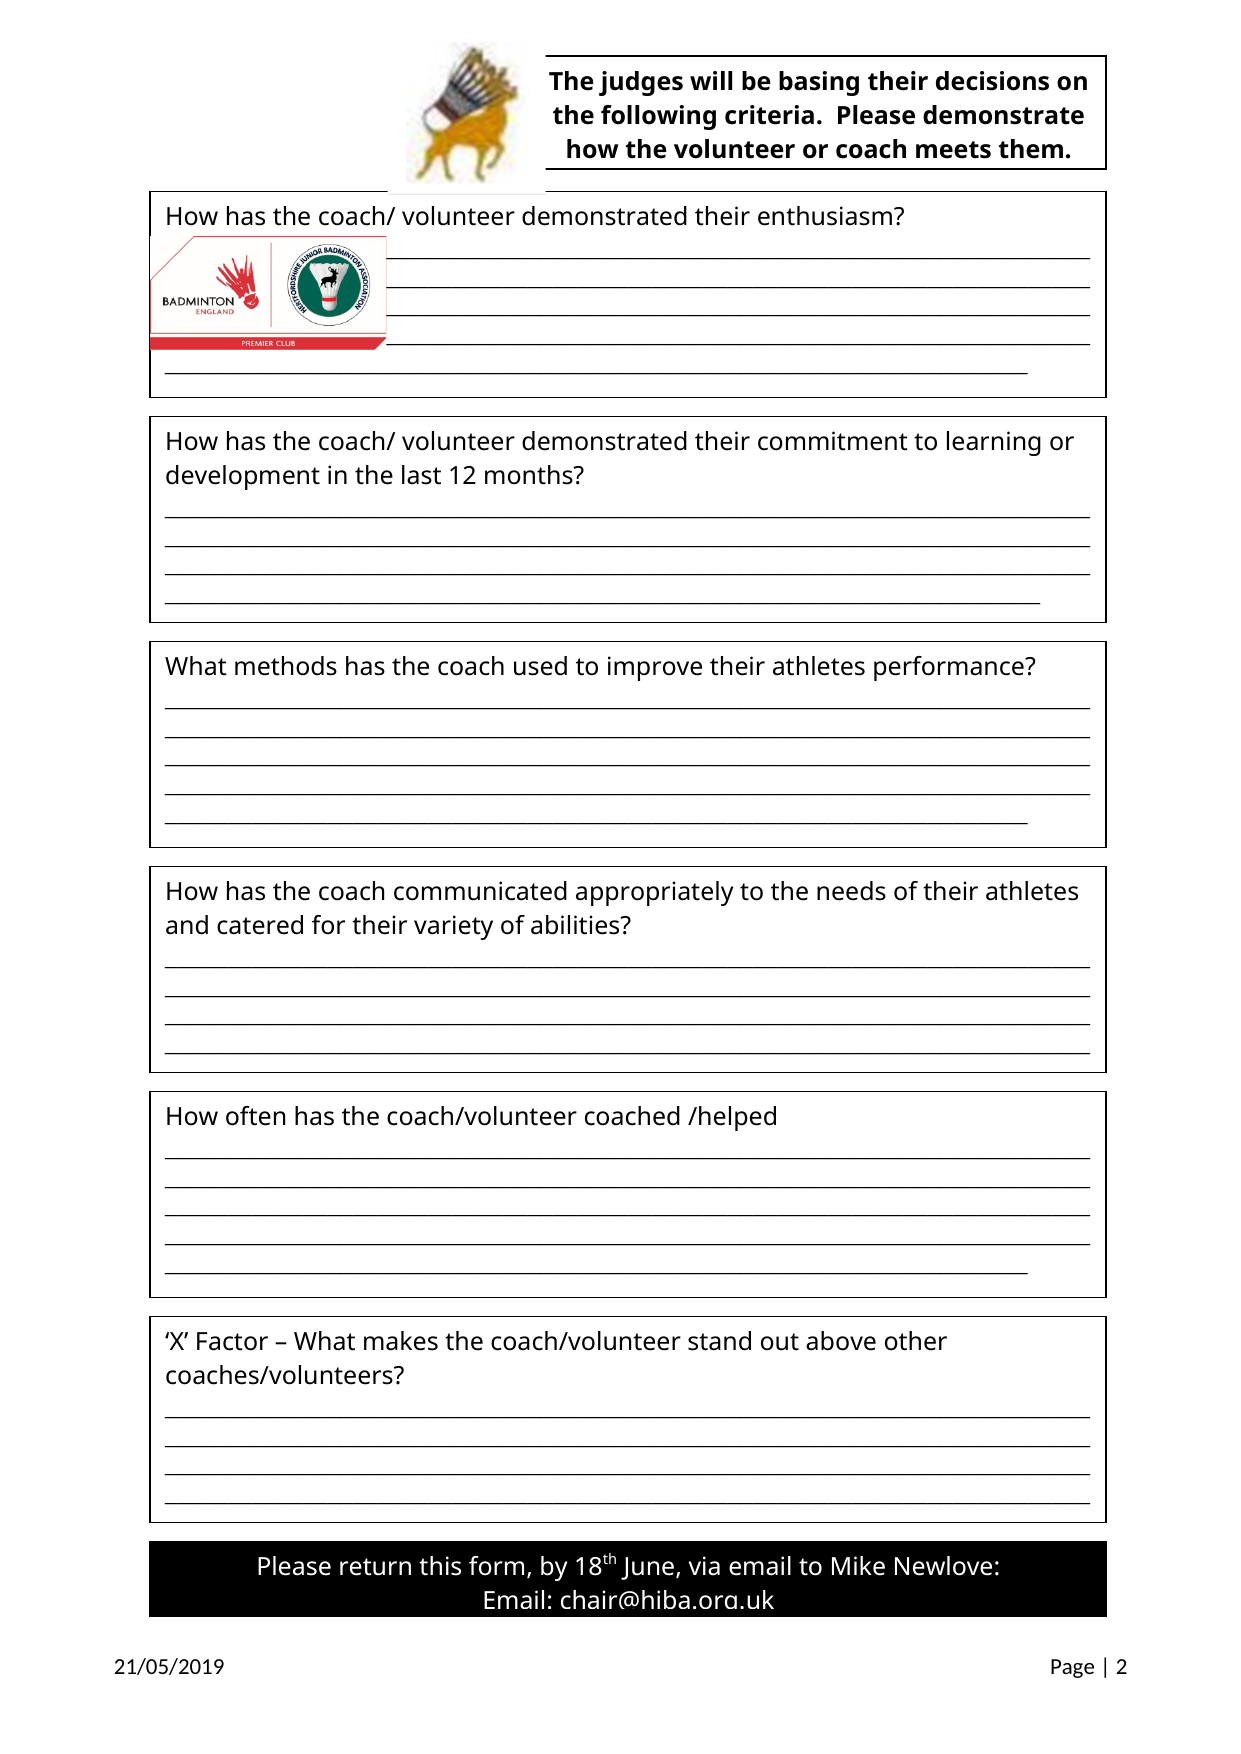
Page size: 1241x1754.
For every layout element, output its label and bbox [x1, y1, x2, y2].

picture [150, 236, 387, 350]
picture [386, 33, 546, 193]
